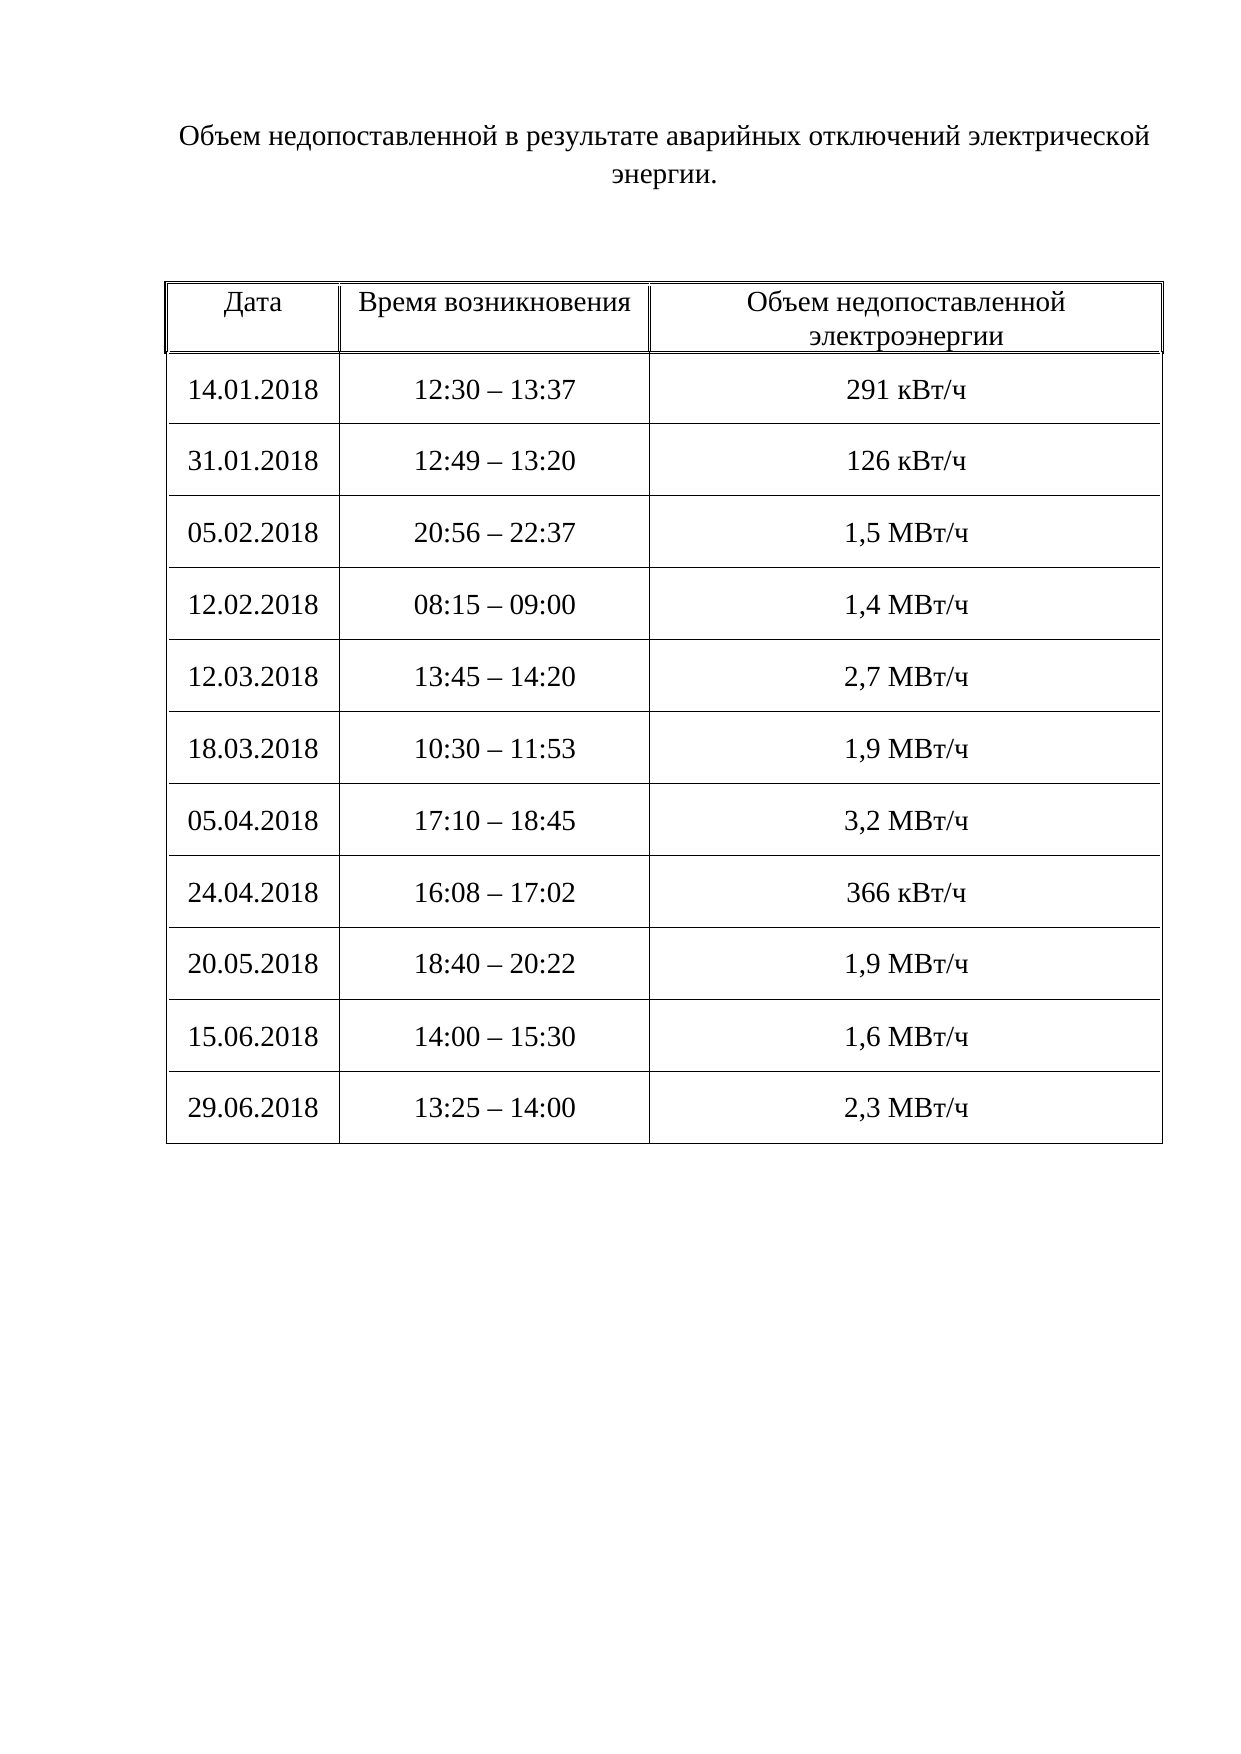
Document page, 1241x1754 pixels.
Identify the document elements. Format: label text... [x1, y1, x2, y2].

table_cell 2,3 МВт/ч [650, 1071, 1162, 1143]
table_cell 126 кВт/ч [650, 423, 1162, 495]
table_cell 1,6 МВт/ч [650, 999, 1162, 1071]
table_cell 1,4 МВт/ч [650, 567, 1162, 639]
text Объем недопоставленной в результате аварийных отключений электрической энергии. [177, 118, 1152, 190]
table_cell 13:25 – 14:00 [340, 1072, 649, 1143]
table_cell 291 кВт/ч [650, 351, 1162, 423]
table_cell 366 кВт/ч [650, 855, 1162, 927]
table_cell 14.01.2018 [167, 351, 339, 423]
table_header Время возникновения [340, 284, 649, 351]
table_cell 24.04.2018 [167, 855, 339, 927]
table_cell 1,9 МВт/ч [650, 711, 1162, 783]
table_cell 08:15 – 09:00 [340, 568, 649, 639]
table_cell 20.05.2018 [167, 927, 339, 999]
table_cell 16:08 – 17:02 [340, 856, 649, 927]
table_cell 20:56 – 22:37 [340, 496, 649, 567]
table_cell 1,9 МВт/ч [650, 927, 1162, 999]
table_cell 29.06.2018 [167, 1071, 339, 1143]
table_header Дата [166, 282, 340, 351]
table_cell 12.02.2018 [167, 567, 339, 639]
table_cell 17:10 – 18:45 [340, 784, 649, 855]
table_cell 05.04.2018 [167, 783, 339, 855]
table_cell 12:49 – 13:20 [340, 424, 649, 495]
table_header Объем недопоставленной электроэнергии [650, 284, 1161, 351]
table_cell 14:00 – 15:30 [340, 1000, 649, 1071]
table_cell 10:30 – 11:53 [340, 712, 649, 783]
table_cell 31.01.2018 [167, 423, 339, 495]
table_cell 15.06.2018 [167, 999, 339, 1071]
table_cell 18.03.2018 [167, 711, 339, 783]
table_cell 13:45 – 14:20 [340, 640, 649, 711]
table_cell 18:40 – 20:22 [340, 928, 649, 999]
table_cell 12.03.2018 [167, 639, 339, 711]
table_cell 1,5 МВт/ч [650, 495, 1162, 567]
table_cell 05.02.2018 [167, 495, 339, 567]
table_cell 2,7 МВт/ч [650, 639, 1162, 711]
table_cell 3,2 МВт/ч [650, 783, 1162, 855]
table_cell 12:30 – 13:37 [340, 354, 649, 423]
